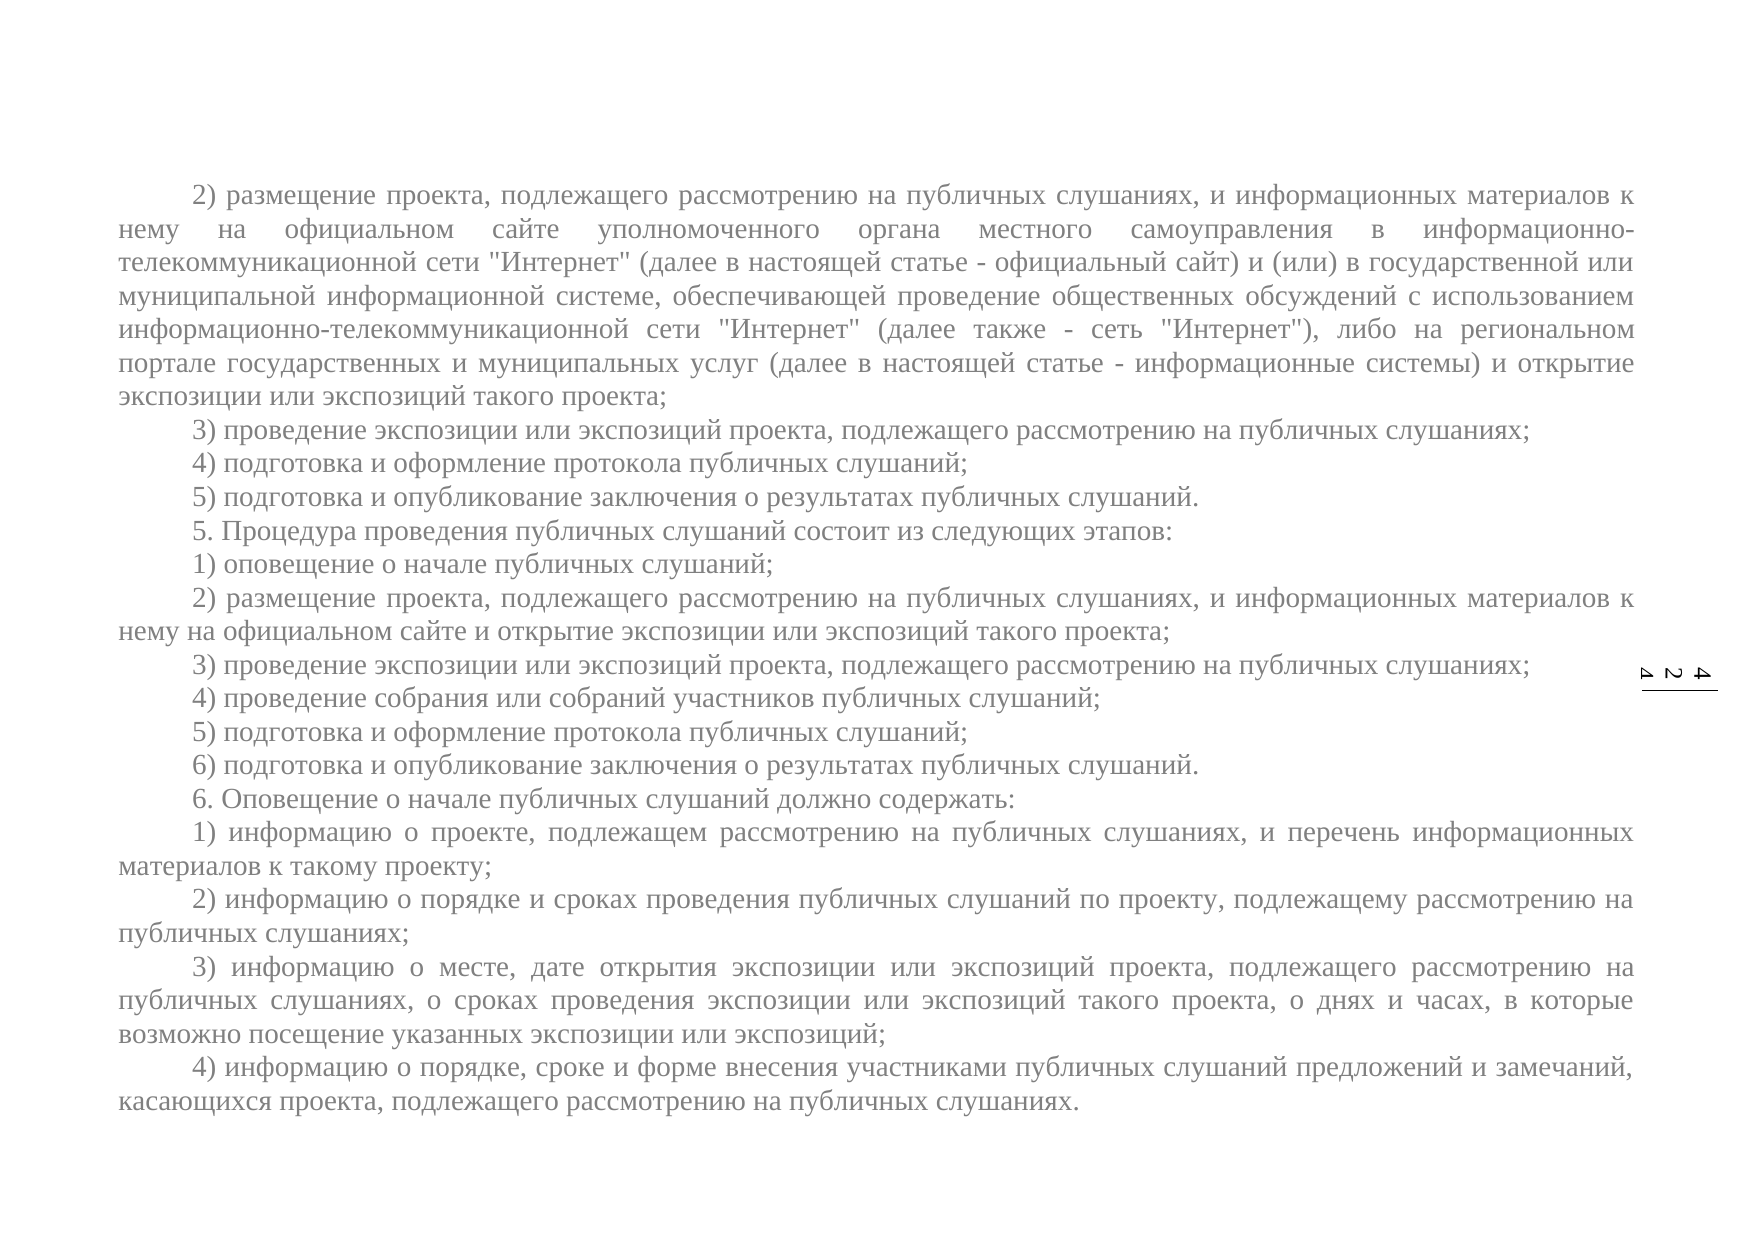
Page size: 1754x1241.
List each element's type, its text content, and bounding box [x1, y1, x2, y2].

text 4) информацию о порядке, сроке и форме внесения участниками публичных слушаний предложений и замечаний, касающихся проекта, подлежащего рассмотрению на публичных слушаниях. [118, 1049, 1636, 1116]
text 2) размещение проекта, подлежащего рассмотрению на публичных слушаниях, и информационных материалов к нему на официальном сайте и открытие экспозиции или экспозиций такого проекта; [118, 580, 1636, 647]
text 3) информацию о месте, дате открытия экспозиции или экспозиций проекта, подлежащего рассмотрению на публичных слушаниях, о сроках проведения экспозиции или экспозиций такого проекта, о днях и часах, в которые возможно посещение указанных экспозиции или экспозиций; [118, 949, 1636, 1049]
text 5. Процедура проведения публичных слушаний состоит из следующих этапов: [118, 513, 1636, 546]
text 6) подготовка и опубликование заключения о результатах публичных слушаний. [118, 747, 1636, 781]
text 4) проведение собрания или собраний участников публичных слушаний; [118, 680, 1636, 714]
text 5) подготовка и оформление протокола публичных слушаний; [118, 714, 1636, 747]
text 3) проведение экспозиции или экспозиций проекта, подлежащего рассмотрению на публичных слушаниях; [118, 412, 1636, 446]
text 1) информацию о проекте, подлежащем рассмотрению на публичных слушаниях, и перечень информационных материалов к такому проекту; [118, 814, 1636, 882]
text 1) оповещение о начале публичных слушаний; [118, 546, 1636, 580]
text 3) проведение экспозиции или экспозиций проекта, подлежащего рассмотрению на публичных слушаниях; [118, 647, 1636, 680]
text 2) размещение проекта, подлежащего рассмотрению на публичных слушаниях, и информационных материалов к нему на официальном сайте уполномоченного органа местного самоуправления в информационно-телекоммуникационной сети "Интернет" (далее в настоящей статье - официальный сайт) и (или) в государственной или муниципальной информационной системе, обеспечивающей проведение общественных обсуждений с использованием информационно-телекоммуникационной сети "Интернет" (далее также - сеть "Интернет"), либо на региональном портале государственных и муниципальных услуг (далее в настоящей статье - информационные системы) и открытие экспозиции или экспозиций такого проекта; [118, 177, 1636, 412]
text 2) информацию о порядке и сроках проведения публичных слушаний по проекту, подлежащему рассмотрению на публичных слушаниях; [118, 882, 1636, 949]
text 6. Оповещение о начале публичных слушаний должно содержать: [118, 781, 1636, 814]
text 4) подготовка и оформление протокола публичных слушаний; [118, 446, 1636, 479]
text 5) подготовка и опубликование заключения о результатах публичных слушаний. [118, 479, 1636, 513]
